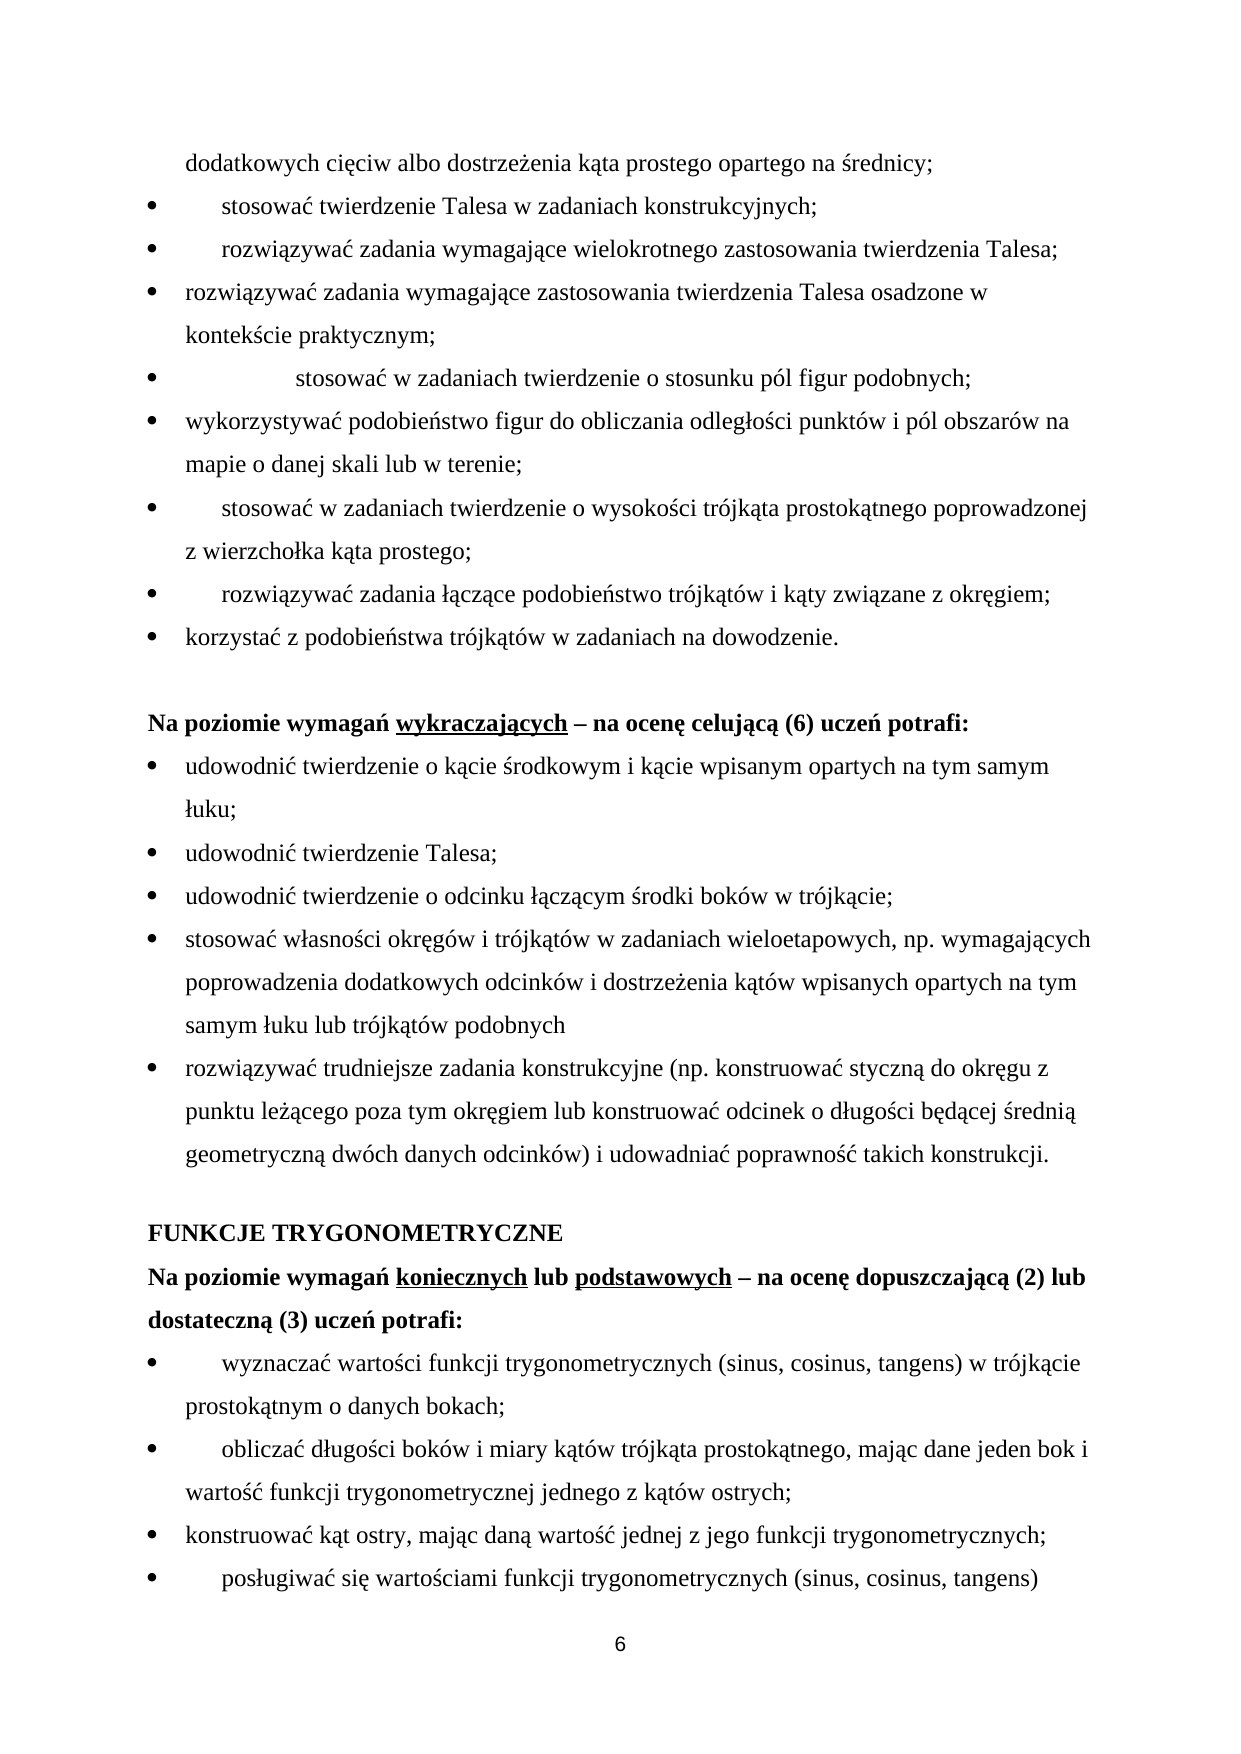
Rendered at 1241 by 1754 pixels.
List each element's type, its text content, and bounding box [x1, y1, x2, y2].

list wyznaczać wartości funkcji trygonometrycznych (sinus, cosinus, tangens) w trójkącie prostokątnym o danych bokach; [148, 1348, 1093, 1420]
list stosować w zadaniach twierdzenie o stosunku pól figur podobnych; [148, 363, 1093, 392]
list rozwiązywać trudniejsze zadania konstrukcyjne (np. konstruować styczną do okręgu z punktu leżącego poza tym okręgiem lub konstruować odcinek o długości będącej średnią geometryczną dwóch danych odcinków) i udowadniać poprawność takich konstrukcji. [148, 1053, 1093, 1168]
text Na poziomie wymagań koniecznych lub podstawowych – na ocenę dopuszczającą (2) lub dostateczną (3) uczeń potrafi: [148, 1262, 1093, 1333]
list udowodnić twierdzenie o kącie środkowym i kącie wpisanym opartych na tym samym łuku; [148, 751, 1093, 823]
list wykorzystywać podobieństwo figur do obliczania odległości punktów i pól obszarów na mapie o danej skali lub w terenie; [148, 406, 1093, 478]
list stosować twierdzenie Talesa w zadaniach konstrukcyjnych; [148, 191, 1093, 219]
text FUNKCJE TRYGONOMETRYCZNE [148, 1218, 1093, 1247]
list rozwiązywać zadania łączące podobieństwo trójkątów i kąty związane z okręgiem; [148, 579, 1093, 608]
list rozwiązywać zadania wymagające wielokrotnego zastosowania twierdzenia Talesa; [148, 234, 1093, 263]
list korzystać z podobieństwa trójkątów w zadaniach na dowodzenie. [148, 622, 1093, 651]
list udowodnić twierdzenie Talesa; [148, 838, 1093, 866]
list rozwiązywać zadania wymagające zastosowania twierdzenia Talesa osadzone w kontekście praktycznym; [148, 277, 1093, 349]
list stosować w zadaniach twierdzenie o wysokości trójkąta prostokątnego poprowadzonej z wierzchołka kąta prostego; [148, 493, 1093, 564]
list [148, 148, 1093, 176]
text Na poziomie wymagań wykraczających – na ocenę celującą (6) uczeń potrafi: [148, 708, 1093, 737]
list obliczać długości boków i miary kątów trójkąta prostokątnego, mając dane jeden bok i wartość funkcji trygonometrycznej jednego z kątów ostrych; [148, 1434, 1093, 1506]
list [148, 1563, 1093, 1592]
list stosować własności okręgów i trójkątów w zadaniach wieloetapowych, np. wymagających poprowadzenia dodatkowych odcinków i dostrzeżenia kątów wpisanych opartych na tym samym łuku lub trójkątów podobnych [148, 924, 1093, 1039]
list udowodnić twierdzenie o odcinku łączącym środki boków w trójkącie; [148, 881, 1093, 909]
list konstruować kąt ostry, mając daną wartość jednej z jego funkcji trygonometrycznych; [148, 1520, 1093, 1549]
